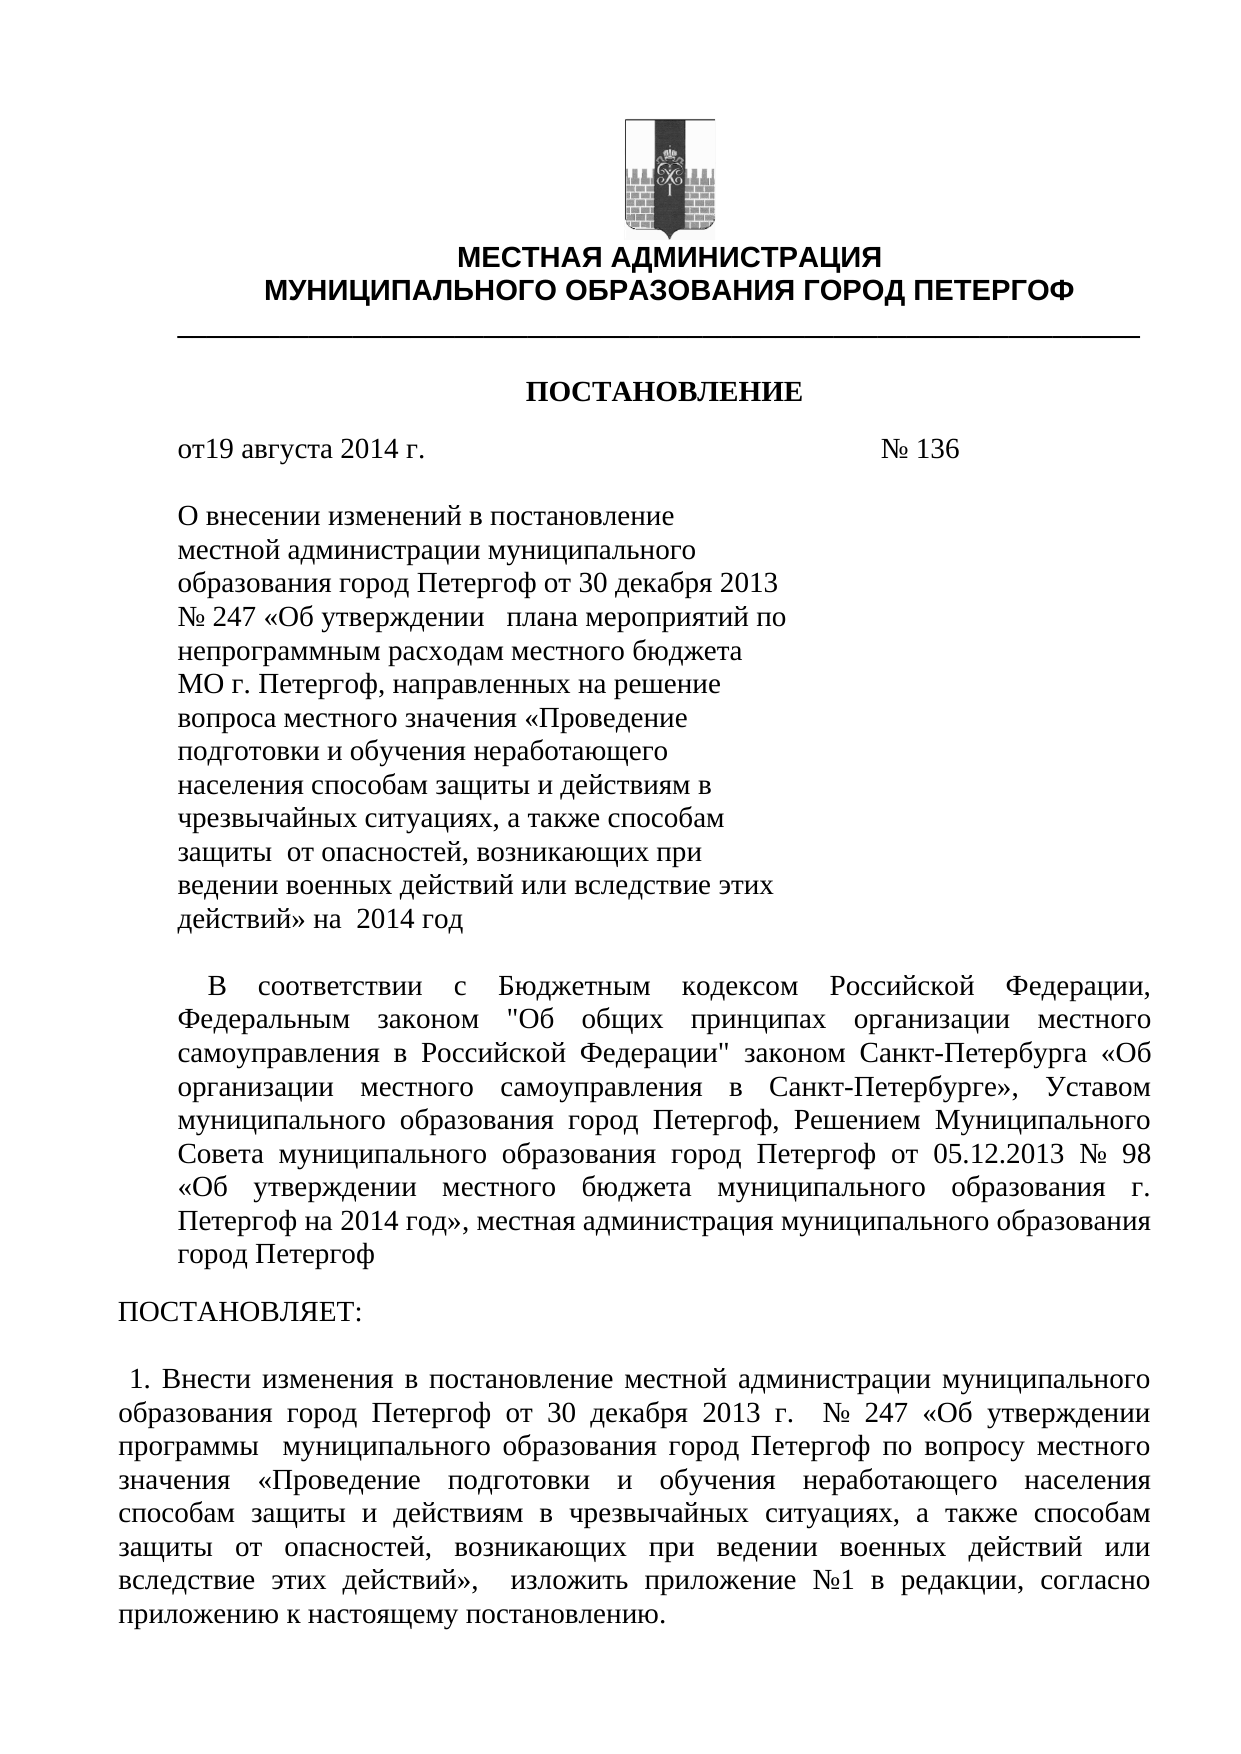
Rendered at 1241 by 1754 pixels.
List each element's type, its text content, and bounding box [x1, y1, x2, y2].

subtitle МУНИЦИПАЛЬНОГО ОБРАЗОВАНИЯ ГОРОД ПЕТЕРГОФ [177, 273, 1162, 307]
text В соответствии с Бюджетным кодексом Российской Федерации, Федеральным законом "Об общих принципах организации местного самоуправления в Российской Федерации" законом Санкт-Петербурга «Об организации местного самоуправления в Санкт-Петербурге», Уставом муниципального образования город Петергоф, Решением Муниципального Совета муниципального образования город Петергоф от 05.12.2013 № 98 «Об утверждении местного бюджета муниципального образования г. Петергоф на 2014 год», местная администрация муниципального образования город Петергоф [177, 968, 1152, 1270]
text от19 августа 2014 г. № 136 [177, 431, 1152, 465]
text 1. Внести изменения в постановление местной администрации муниципального образования город Петергоф от 30 декабря 2013 г. № 247 «Об утверждении программы муниципального образования город Петергоф по вопросу местного значения «Проведение подготовки и обучения неработающего населения способам защиты и действиям в чрезвычайных ситуациях, а также способам защиты от опасностей, возникающих при ведении военных действий или вследствие этих действий», изложить приложение №1 в редакции, согласно приложению к настоящему постановлению. [118, 1361, 1152, 1629]
table_header О внесении изменений в постановление местной администрации муниципального образования город Петергоф от 30 декабря 2013 № 247 «Об утверждении плана мероприятий по непрограммным расходам местного бюджета МО г. Петергоф, направленных на решение вопроса местного значения «Проведение подготовки и обучения неработающего населения способам защиты и действиям в чрезвычайных ситуациях, а также способам защиты от опасностей, возникающих при ведении военных действий или вследствие этих действий» на 2014 год [166, 499, 1163, 968]
picture [624, 118, 716, 240]
subtitle МЕСТНАЯ АДМИНИСТРАЦИЯ [177, 240, 1162, 273]
subtitle ПОСТАНОВЛЕНИЕ [177, 374, 1152, 407]
text ПОСТАНОВЛЯЕТ: [88, 1294, 1152, 1328]
text __________________________________________________________________ [177, 307, 1152, 340]
